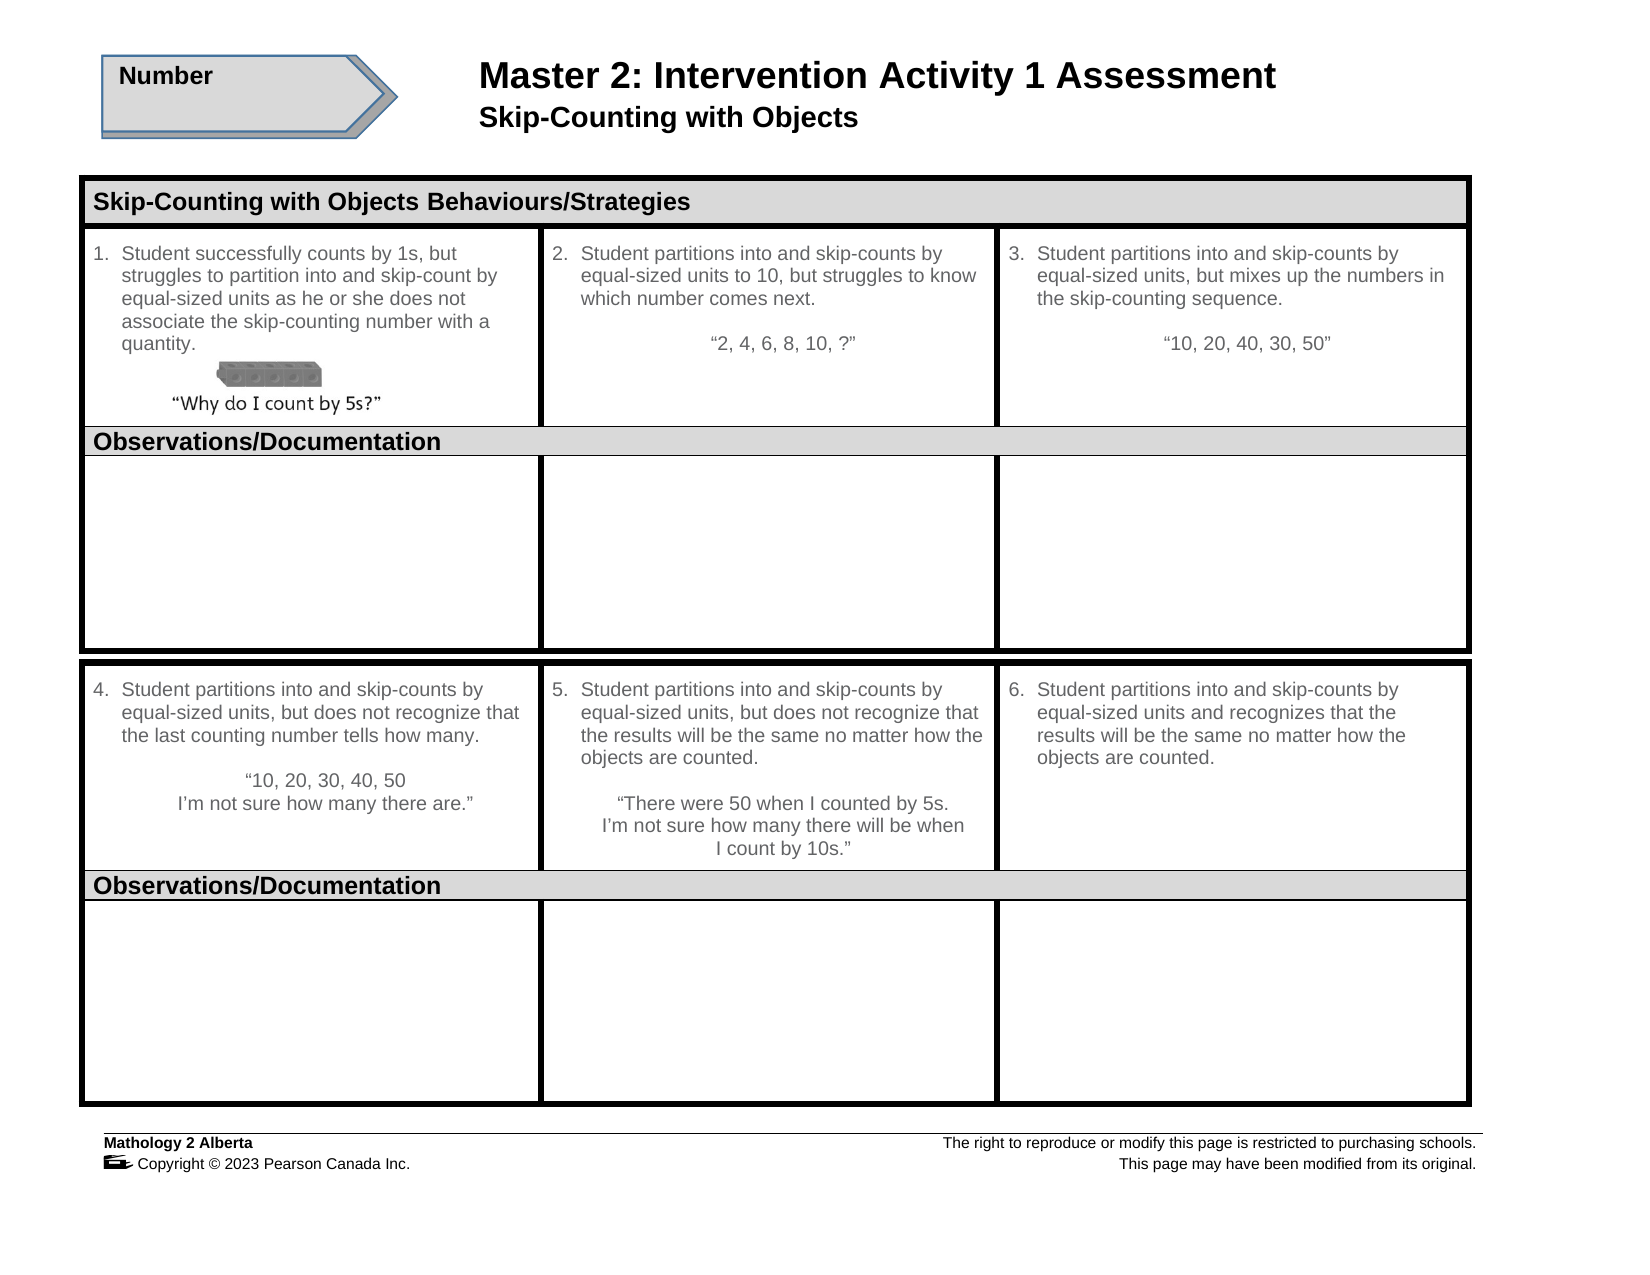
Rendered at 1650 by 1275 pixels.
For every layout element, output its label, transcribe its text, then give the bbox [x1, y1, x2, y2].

table_cell Student partitions into and skip-counts by equal-sized units, but mixes up the numbers in the skip-counting sequence. “10, 20, 40, 30, 50” [1000, 229, 1466, 426]
table_cell [85, 456, 538, 648]
table_cell [997, 654, 1469, 659]
table_cell [85, 901, 538, 1101]
table_cell [544, 456, 994, 648]
table_cell [82, 654, 541, 659]
table_cell Student partitions into and skip-counts by equal-sized units, but does not recognize that the last counting number tells how many. “10, 20, 30, 40, 50 I’m not sure how many there are.” [85, 666, 538, 870]
table_cell [541, 654, 997, 659]
table_cell Student partitions into and skip-counts by equal-sized units and recognizes that the results will be the same no matter how the objects are counted. [1000, 666, 1466, 870]
table_header Skip-Counting with Objects Behaviours/Strategies [85, 181, 1466, 223]
table_cell Student partitions into and skip-counts by equal-sized units, but does not recognize that the results will be the same no matter how the objects are counted. “There were 50 when I counted by 5s. I’m not sure how many there will be when I count by 10s.” [544, 666, 994, 870]
picture [103, 1155, 134, 1169]
table_cell [1000, 901, 1466, 1101]
table_cell [544, 901, 994, 1101]
table_cell Observations/Documentation [85, 871, 1466, 899]
table_cell Student partitions into and skip-counts by equal-sized units to 10, but struggles to know which number comes next. “2, 4, 6, 8, 10, ?” [544, 229, 994, 426]
picture [167, 355, 385, 416]
table_cell [1000, 456, 1466, 648]
table_cell Observations/Documentation [85, 427, 1466, 455]
table_cell Student successfully counts by 1s, but struggles to partition into and skip-count by equal-sized units as he or she does not associate the skip-counting number with a quantity. [85, 229, 538, 426]
